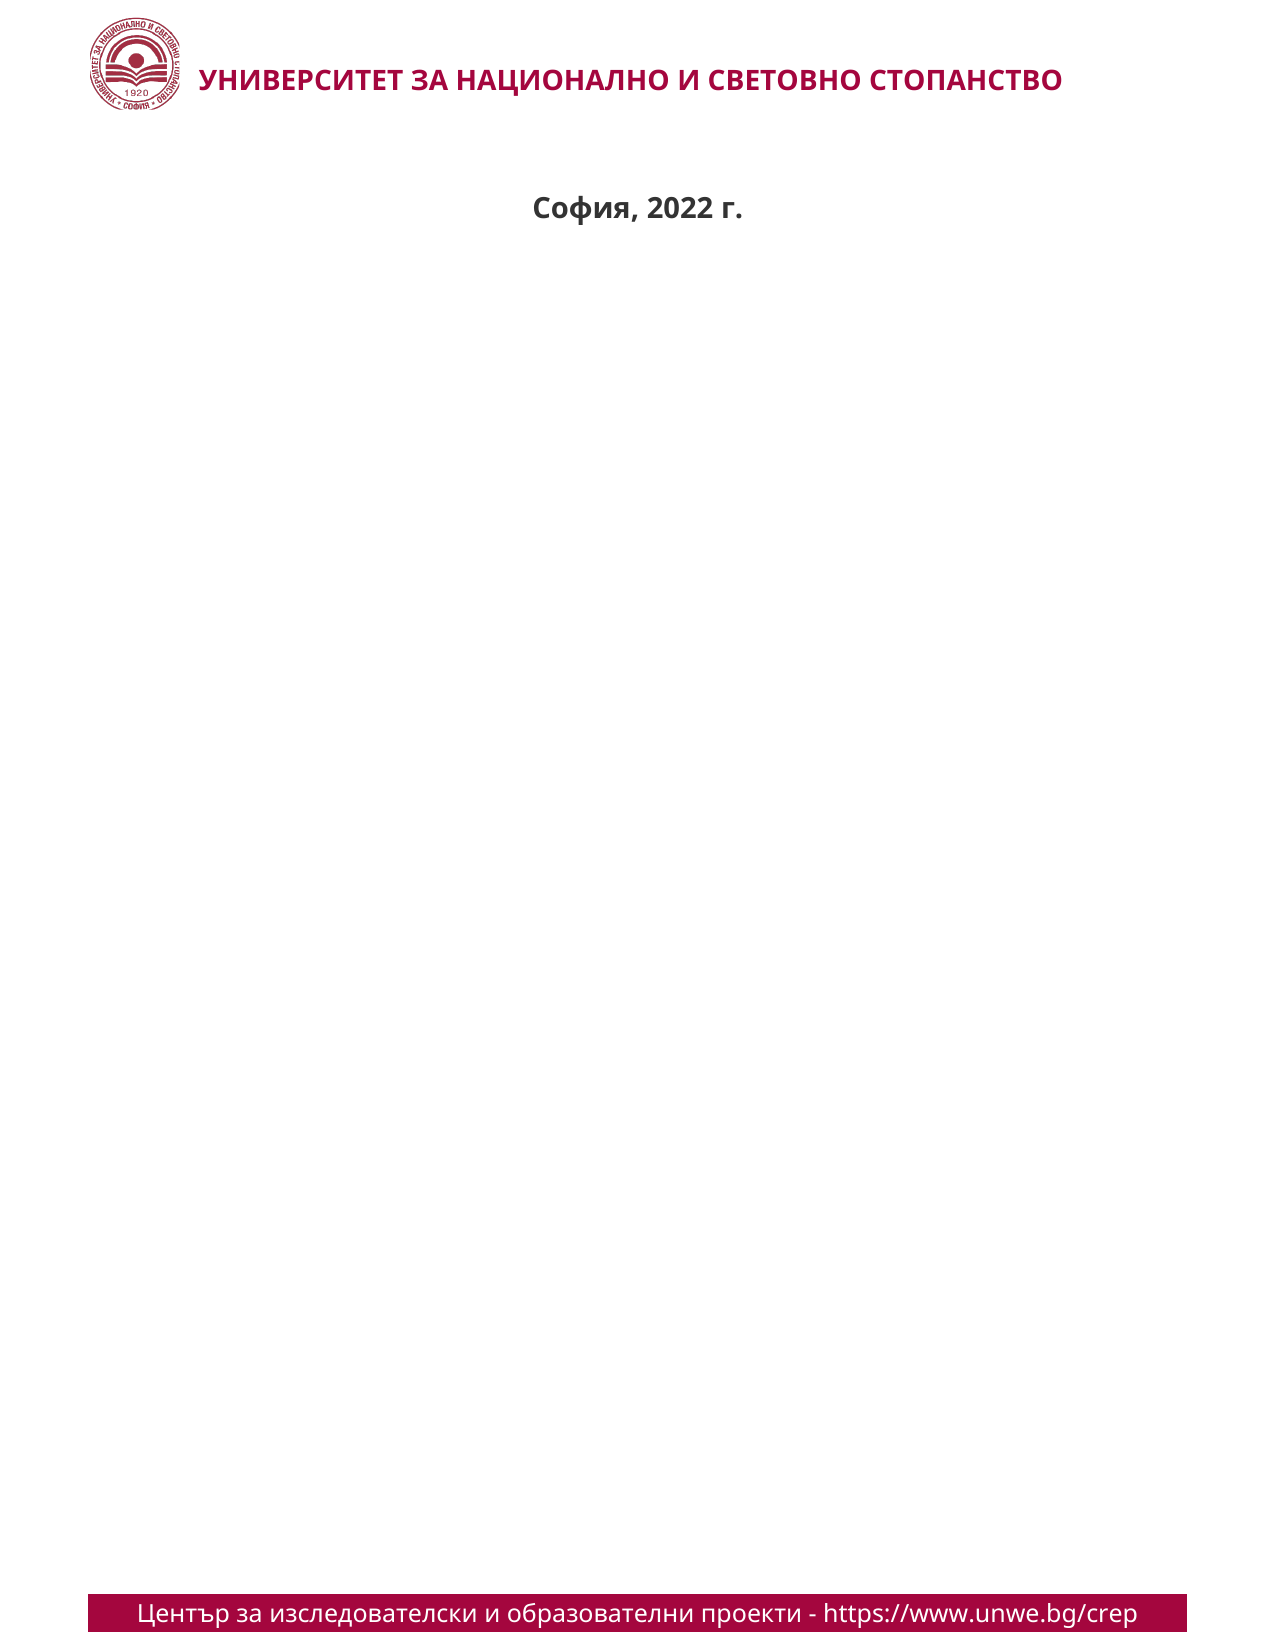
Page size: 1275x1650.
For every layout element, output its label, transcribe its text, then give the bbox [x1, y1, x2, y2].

text София, 2022 г. [89, 188, 1186, 227]
picture [88, 17, 180, 109]
